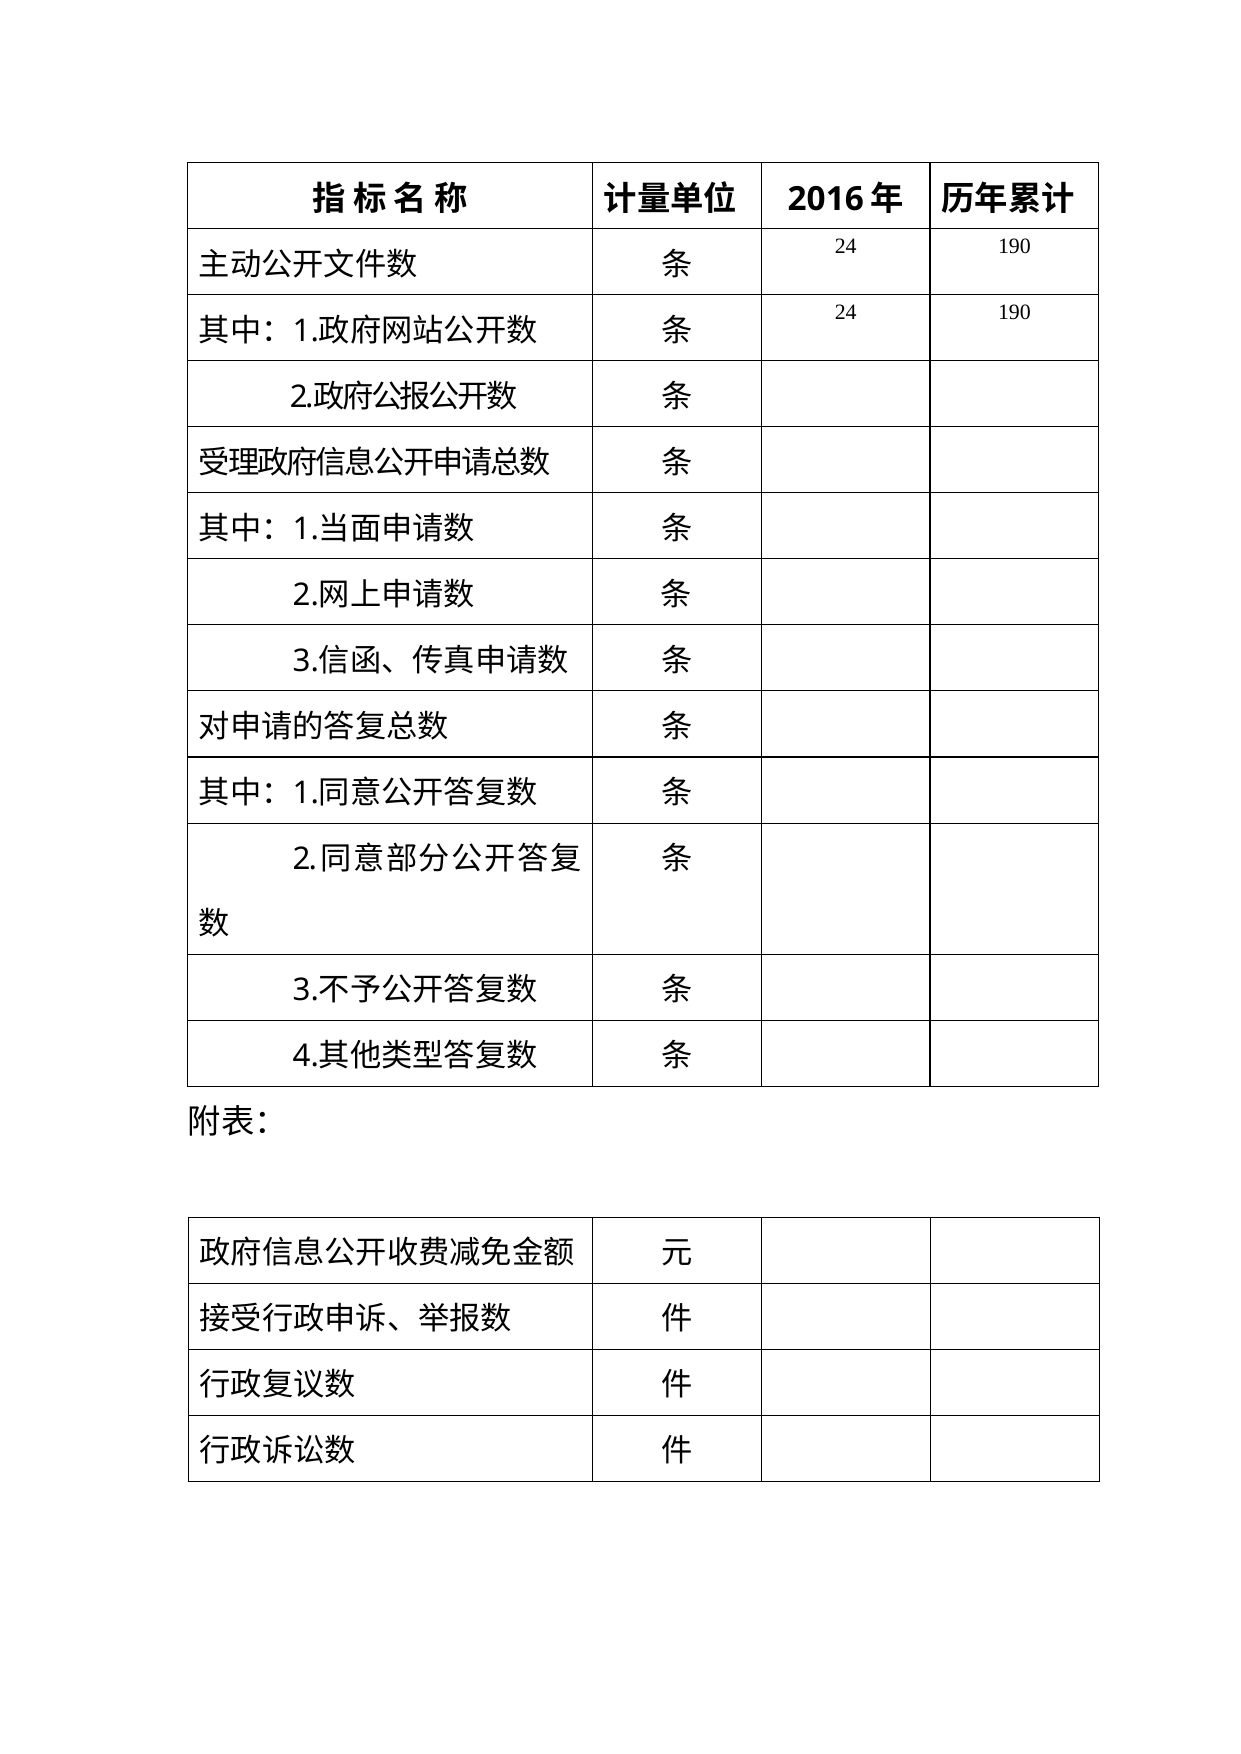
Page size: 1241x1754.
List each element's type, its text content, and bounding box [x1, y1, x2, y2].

table_cell 24 [762, 295, 929, 360]
table_cell [762, 427, 929, 492]
table_cell 件 [593, 1284, 761, 1349]
table_cell 条 [593, 229, 761, 294]
table_cell 接受行政申诉、举报数 [189, 1284, 592, 1349]
table_cell [762, 1416, 930, 1481]
table_cell [762, 758, 929, 822]
table_cell 条 [593, 559, 761, 624]
table_cell [931, 559, 1098, 624]
table_cell [762, 824, 929, 953]
text 附表： [187, 1087, 1053, 1152]
table_cell 主动公开文件数 [188, 229, 592, 294]
table_cell [931, 955, 1098, 1019]
table_cell 件 [593, 1416, 761, 1481]
table_cell [931, 493, 1098, 558]
table_cell [762, 1284, 930, 1349]
table_cell 对申请的答复总数 [188, 691, 592, 756]
table_cell 190 [931, 295, 1098, 360]
table_cell 2.政府公报公开数 [188, 361, 592, 426]
table_cell 2.同意部分公开答复数 [188, 824, 592, 953]
table_cell 3.不予公开答复数 [188, 955, 592, 1019]
table_cell [762, 1350, 930, 1415]
table_cell 其中：1.当面申请数 [188, 493, 592, 558]
table_header [762, 1218, 930, 1283]
table_cell [931, 758, 1098, 822]
table_cell [931, 1021, 1098, 1086]
table_header 元 [593, 1218, 761, 1283]
table_cell 条 [593, 493, 761, 558]
table_cell 2.网上申请数 [188, 559, 592, 624]
table_cell [931, 1284, 1099, 1349]
table_cell [762, 361, 929, 426]
table_cell [762, 625, 929, 690]
table_cell 24 [762, 229, 929, 294]
table_cell 条 [593, 1021, 761, 1086]
table_cell [931, 427, 1098, 492]
table_header [931, 1218, 1099, 1283]
table_cell [931, 361, 1098, 426]
table_header 历年累计 [931, 163, 1098, 228]
table_cell [762, 493, 929, 558]
table_cell 受理政府信息公开申请总数 [188, 427, 592, 492]
table_header 指 标 名 称 [188, 163, 592, 228]
table_cell [762, 559, 929, 624]
table_cell 190 [931, 229, 1098, 294]
table_cell [762, 691, 929, 756]
table_cell 其中：1.政府网站公开数 [188, 295, 592, 360]
table_cell 行政诉讼数 [189, 1416, 592, 1481]
table_cell 行政复议数 [189, 1350, 592, 1415]
table_header 2016年 [762, 163, 929, 228]
table_cell 件 [593, 1350, 761, 1415]
table_cell 条 [593, 625, 761, 690]
table_cell 3.信函、传真申请数 [188, 625, 592, 690]
table_cell [931, 824, 1098, 953]
table_header 计量单位 [593, 163, 761, 228]
table_cell 4.其他类型答复数 [188, 1021, 592, 1086]
table_cell [762, 955, 929, 1019]
table_cell 条 [593, 427, 761, 492]
table_cell [931, 625, 1098, 690]
table_cell 条 [593, 295, 761, 360]
table_cell 条 [593, 361, 761, 426]
table_header 政府信息公开收费减免金额 [189, 1218, 592, 1283]
table_cell [931, 691, 1098, 756]
table_cell [931, 1416, 1099, 1481]
table_cell [931, 1350, 1099, 1415]
table_cell 条 [593, 691, 761, 756]
table_cell [762, 1021, 929, 1086]
table_cell 条 [593, 758, 761, 822]
table_cell 其中：1.同意公开答复数 [188, 758, 592, 822]
table_cell 条 [593, 824, 761, 953]
table_cell 条 [593, 955, 761, 1019]
